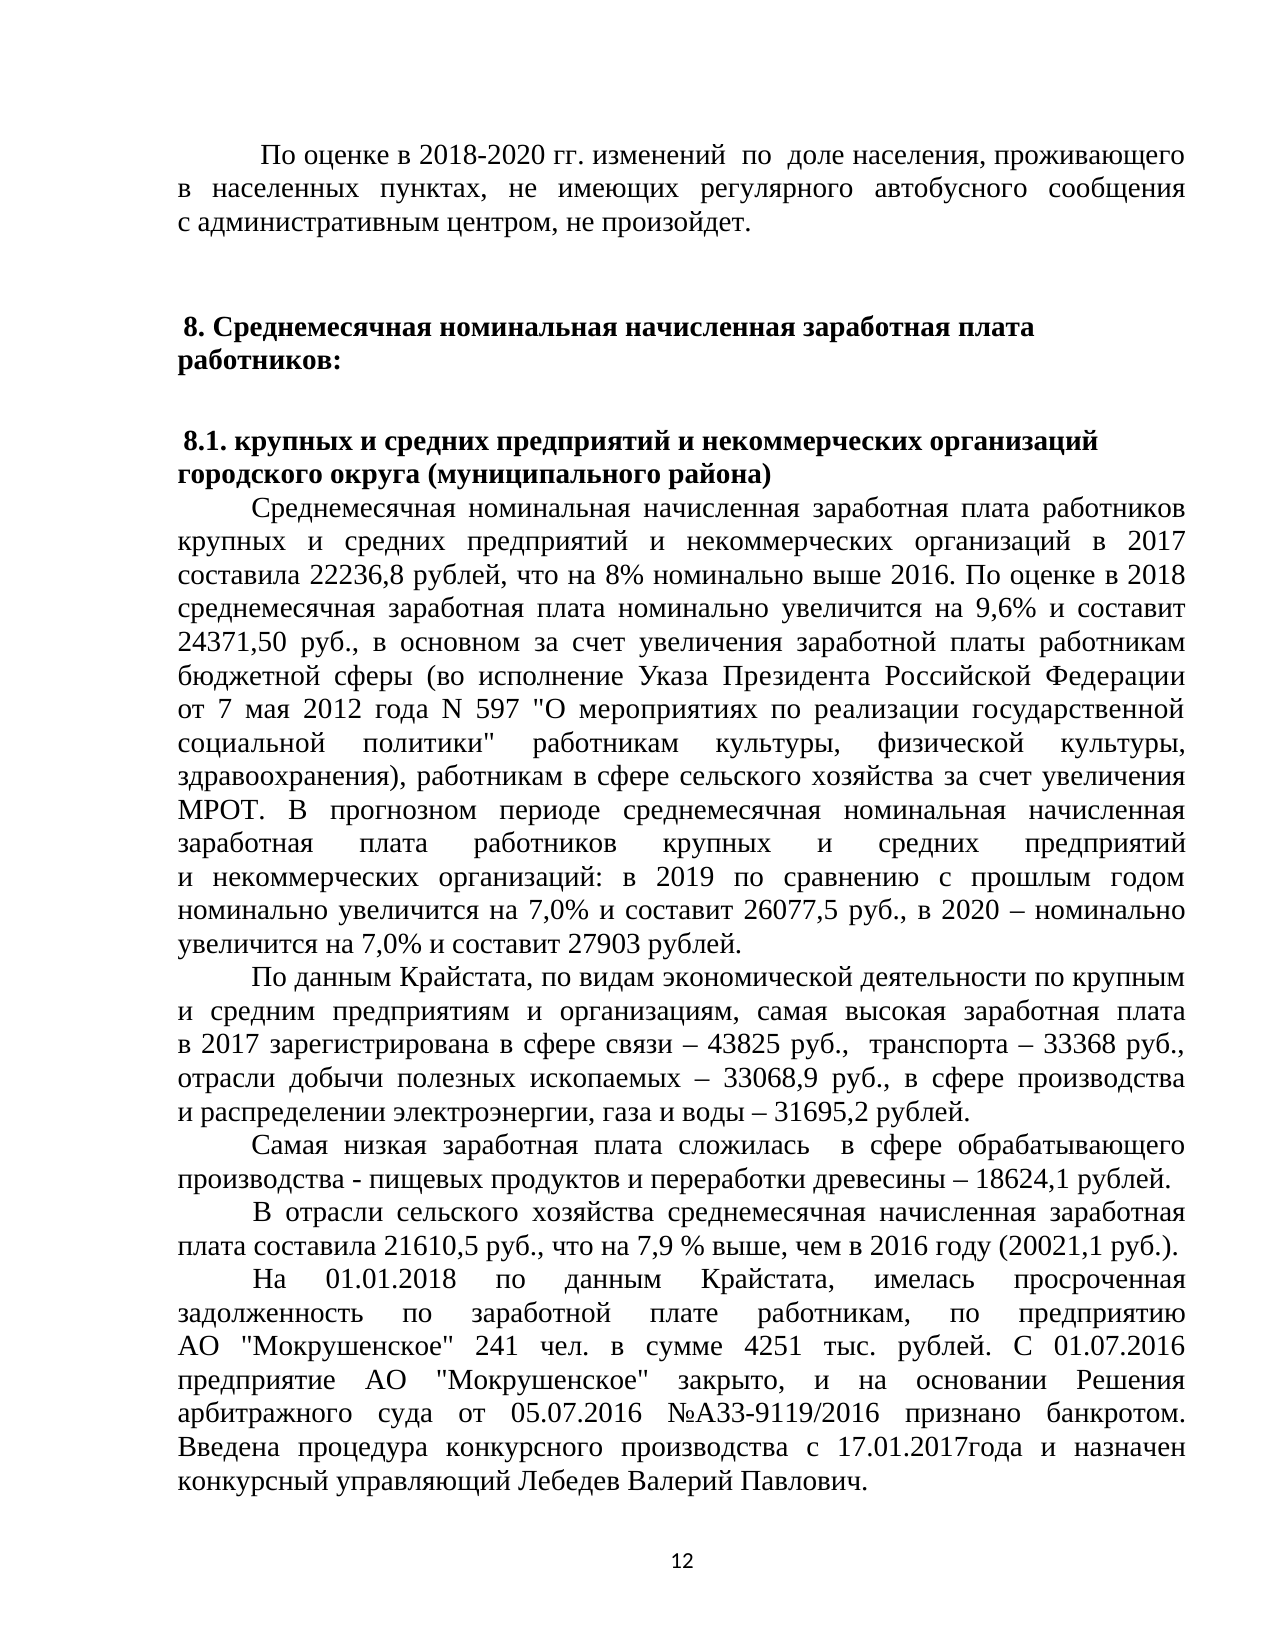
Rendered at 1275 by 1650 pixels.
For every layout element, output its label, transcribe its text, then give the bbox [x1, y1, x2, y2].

text На 01.01.2018 по данным Крайстата, имелась просроченная задолженность по заработной плате работникам, по предприятию АО "Мокрушенское" 241 чел. в сумме 4251 тыс. рублей. С 01.07.2016 предприятие АО "Мокрушенское" закрыто, и на основании Решения арбитражного суда от 05.07.2016 №А33-9119/2016 признано банкротом. Введена процедура конкурсного производства с 17.01.2017года и назначен конкурсный управляющий Лебедев Валерий Павлович. [177, 1261, 1186, 1496]
text Среднемесячная номинальная начисленная заработная плата работников крупных и средних предприятий и некоммерческих организаций в 2017 составила 22236,8 рублей, что на 8% номинально выше 2016. По оценке в 2018 среднемесячная заработная плата номинально увеличится на 9,6% и составит 24371,50 руб., в основном за счет увеличения заработной платы работникам бюджетной сферы (во исполнение Указа Президента Российской Федерации от 7 мая 2012 года N 597 "О мероприятиях по реализации государственной социальной политики" работникам культуры, физической культуры, здравоохранения), работникам в сфере сельского хозяйства за счет увеличения МРОТ. В прогнозном периоде среднемесячная номинальная начисленная заработная плата работников крупных и средних предприятий и некоммерческих организаций: в 2019 по сравнению с прошлым годом номинально увеличится на 7,0% и составит 26077,5 руб., в 2020 – номинально увеличится на 7,0% и составит 27903 рублей. [177, 490, 1186, 959]
text Самая низкая заработная плата сложилась в сфере обрабатывающего производства - пищевых продуктов и переработки древесины – 18624,1 рублей. [177, 1127, 1186, 1194]
text По данным Крайстата, по видам экономической деятельности по крупным и средним предприятиям и организациям, самая высокая заработная плата в 2017 зарегистрирована в сфере связи – 43825 руб., транспорта – 33368 руб., отрасли добычи полезных ископаемых – 33068,9 руб., в сфере производства и распределении электроэнергии, газа и воды – 31695,2 рублей. [177, 959, 1186, 1127]
text 8.1. крупных и средних предприятий и некоммерческих организаций городского округа (муниципального района) [177, 423, 1186, 490]
text По оценке в 2018-2020 гг. изменений по доле населения, проживающего в населенных пунктах, не имеющих регулярного автобусного сообщения с административным центром, не произойдет. [177, 137, 1186, 237]
text 8. Среднемесячная номинальная начисленная заработная плата работников: [177, 309, 1186, 376]
text В отрасли сельского хозяйства среднемесячная начисленная заработная плата составила 21610,5 руб., что на 7,9 % выше, чем в 2016 году (20021,1 руб.). [177, 1194, 1186, 1261]
